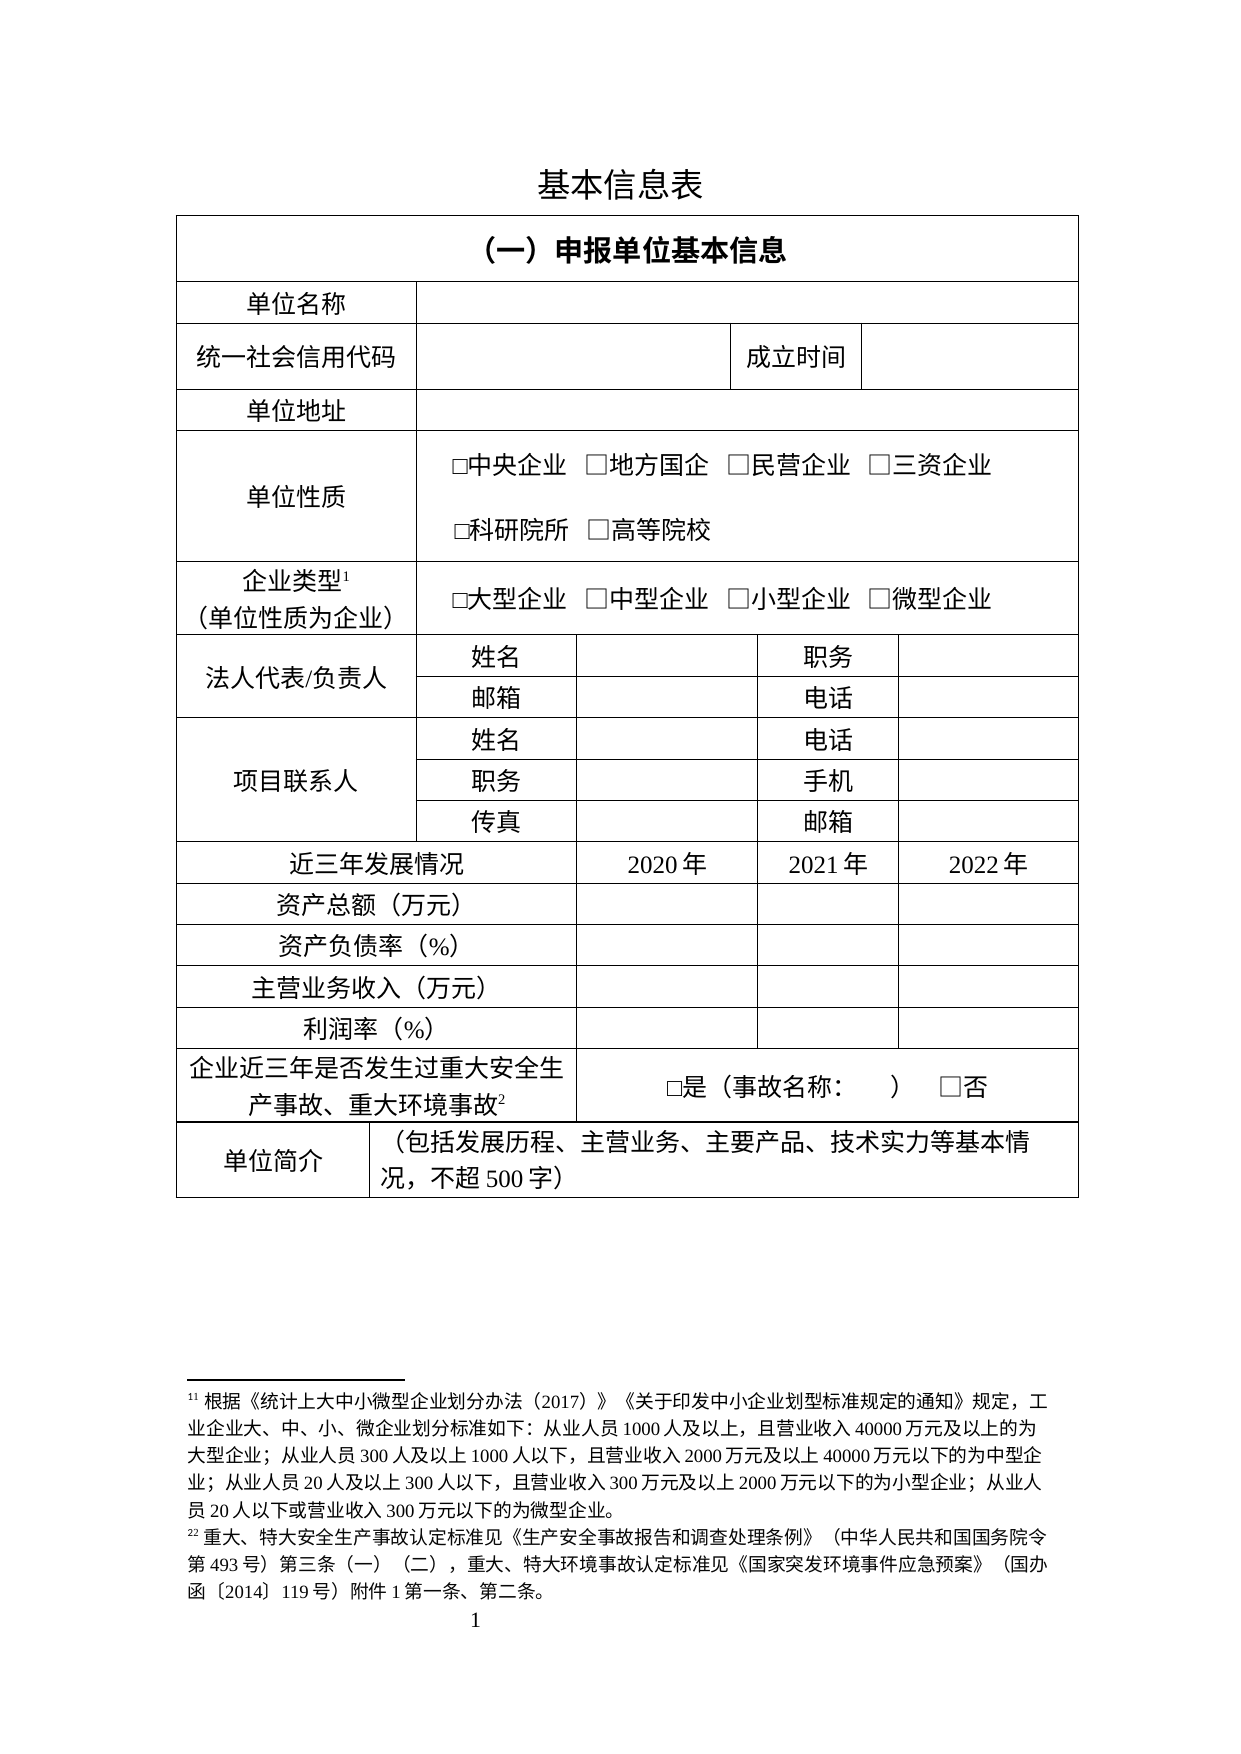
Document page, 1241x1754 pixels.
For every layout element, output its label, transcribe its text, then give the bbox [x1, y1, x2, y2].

table_cell [577, 884, 757, 924]
table_cell 传真 [417, 801, 576, 841]
table_cell [899, 1008, 1078, 1048]
table_cell 法人代表/负责人 [177, 635, 416, 717]
table_cell [899, 925, 1078, 965]
table_cell 姓名 [417, 718, 576, 758]
table_cell 单位地址 [177, 390, 416, 430]
table_cell [417, 324, 730, 388]
table_cell 统一社会信用代码 [177, 324, 416, 388]
table_cell 利润率（%） [177, 1008, 576, 1048]
table_cell □大型企业 □中型企业 □小型企业 □微型企业 [417, 562, 1078, 634]
table_cell [577, 925, 757, 965]
table_cell 资产负债率（%） [177, 925, 576, 965]
table_header （一）申报单位基本信息 [177, 216, 1078, 281]
table_cell 近三年发展情况 [177, 842, 576, 882]
table_cell [577, 966, 757, 1007]
table_cell 邮箱 [417, 677, 576, 717]
table_cell [417, 282, 1078, 322]
table_cell 单位名称 [177, 282, 416, 322]
table_cell [577, 1008, 757, 1048]
table_cell [577, 635, 757, 676]
table_cell 职务 [758, 635, 898, 676]
table_cell [577, 677, 757, 717]
table_cell [899, 718, 1078, 758]
table_cell 2020年 [577, 842, 757, 882]
table_cell [862, 324, 1078, 388]
table_cell 成立时间 [731, 324, 861, 388]
table_cell 项目联系人 [177, 718, 416, 841]
table_cell [758, 925, 898, 965]
table_cell 2022年 [899, 842, 1078, 882]
table_cell 手机 [758, 760, 898, 800]
table_cell [577, 718, 757, 758]
table_cell 资产总额（万元） [177, 884, 576, 924]
table_cell □中央企业 □地方国企 □民营企业 □三资企业 □科研院所 □高等院校 [417, 431, 1078, 561]
table_cell 单位简介 [177, 1123, 369, 1197]
table_cell [758, 884, 898, 924]
table_cell 姓名 [417, 635, 576, 676]
table_cell □是（事故名称： ） □否 [577, 1049, 1078, 1121]
table_cell [899, 760, 1078, 800]
table_cell 主营业务收入（万元） [177, 966, 576, 1007]
table_cell [899, 884, 1078, 924]
table_cell [899, 966, 1078, 1007]
text 基本信息表 [187, 150, 1053, 215]
table_cell 单位性质 [177, 431, 416, 561]
table_cell 邮箱 [758, 801, 898, 841]
table_cell [577, 801, 757, 841]
table_cell 电话 [758, 677, 898, 717]
table_cell [899, 677, 1078, 717]
table_cell [758, 1008, 898, 1048]
table_cell [899, 635, 1078, 676]
table_cell 企业类型 （单位性质为企业） [177, 562, 416, 634]
table_cell （包括发展历程、主营业务、主要产品、技术实力等基本情况，不超500字） [370, 1123, 1078, 1197]
table_cell [899, 801, 1078, 841]
table_cell 企业近三年是否发生过重大安全生产事故、重大环境事故 [177, 1049, 576, 1121]
table_cell 2021年 [758, 842, 898, 882]
table_cell 职务 [417, 760, 576, 800]
table_cell [577, 760, 757, 800]
table_cell [758, 966, 898, 1007]
table_cell 电话 [758, 718, 898, 758]
table_cell [417, 390, 1078, 430]
